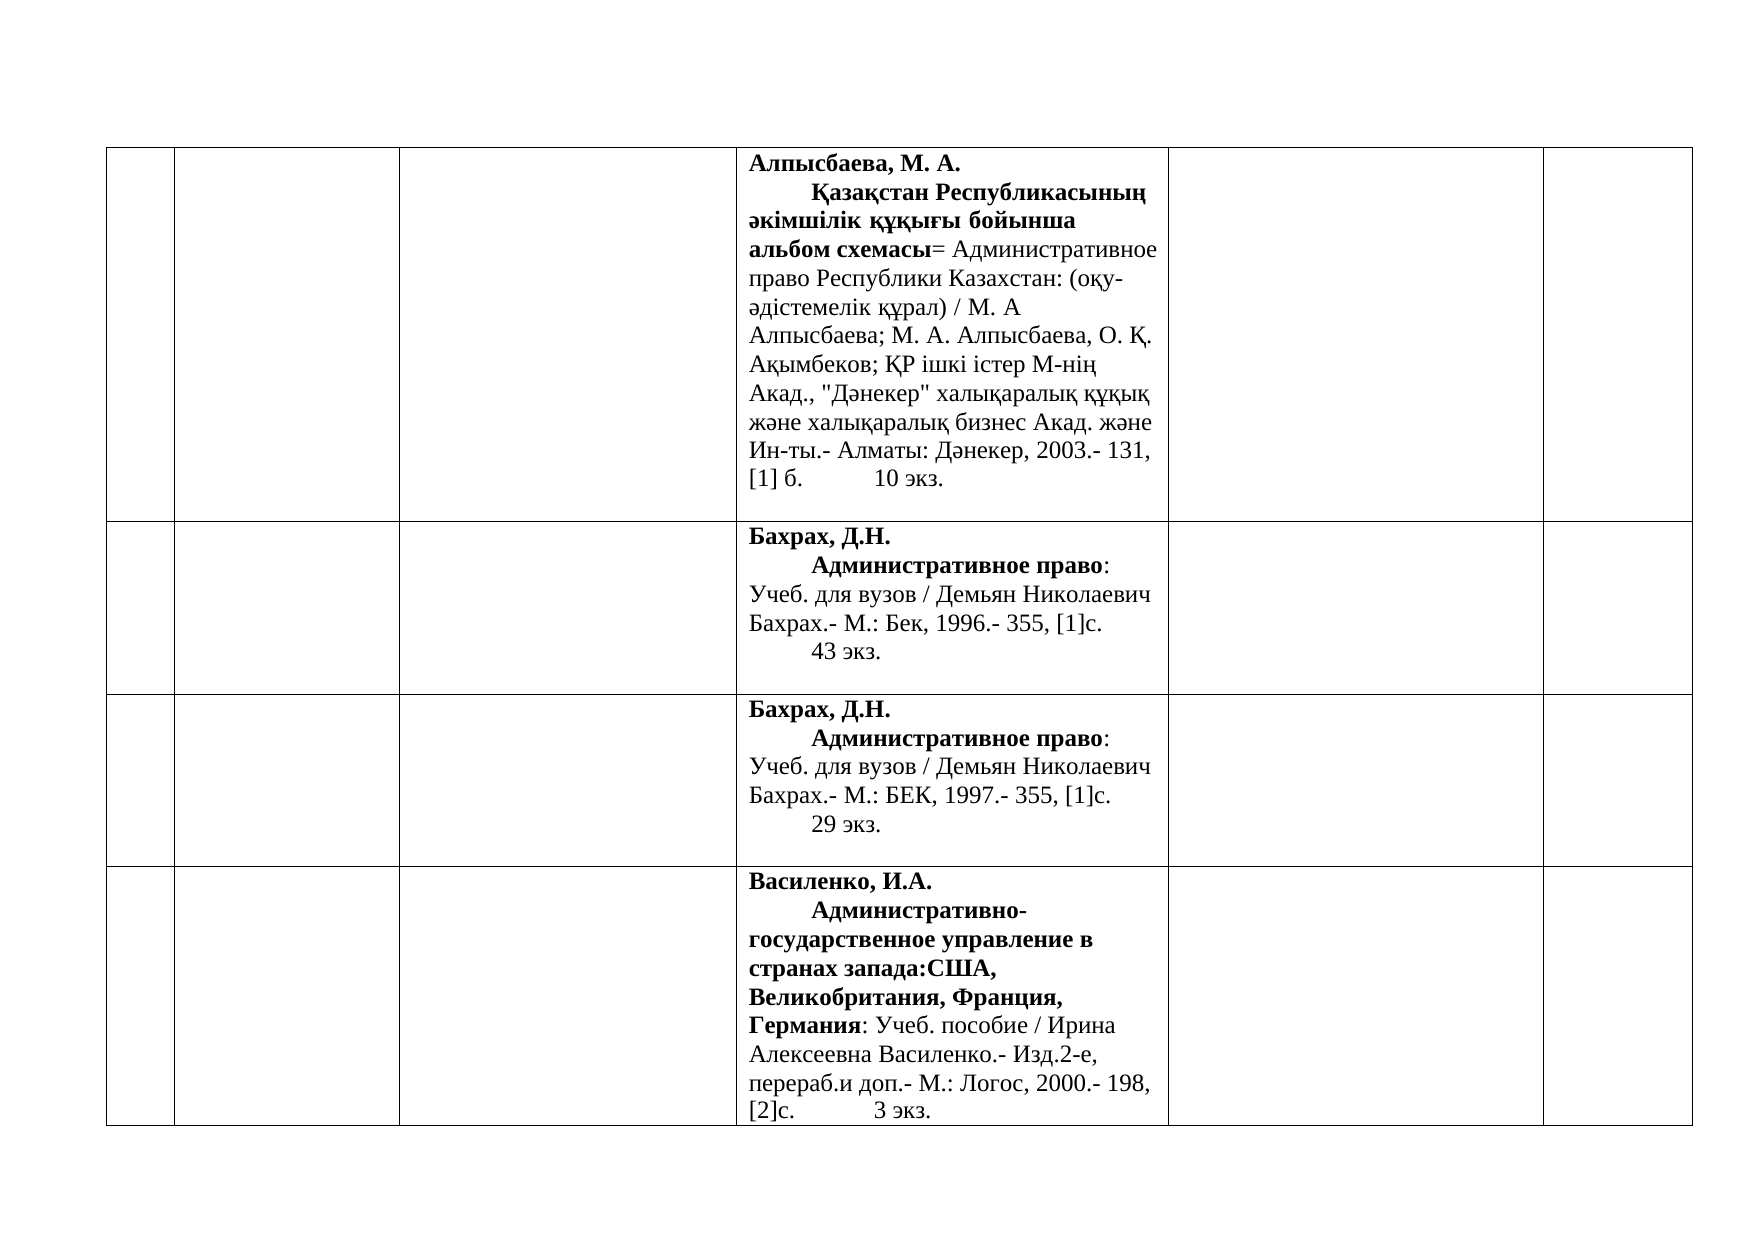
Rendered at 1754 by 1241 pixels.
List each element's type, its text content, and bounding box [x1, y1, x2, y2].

table_cell [400, 695, 736, 866]
table_cell [107, 695, 174, 866]
table_header [107, 148, 174, 521]
table_cell [1169, 522, 1543, 693]
table_header [400, 148, 736, 521]
table_header Алпысбаева, М. А. Қазақстан Республикасының әкімшілік құқығы бойынша альбом схемасы= Административное право Республики Казахстан: (оқу- әдістемелік құрал) / М. А Алпысбаева; М. А. Алпысбаева, О. Қ. Ақымбеков; ҚР ішкі істер М-нің Акад., "Дәнекер" халықаралық құқық және халықаралық бизнес Акад. және Ин-ты.- Алматы: Дәнекер, 2003.- 131, [1] б. 10 экз. [737, 148, 1168, 521]
table_cell [1544, 522, 1692, 693]
table_cell Бахрах, Д.Н. Административное право: Учеб. для вузов / Демьян Николаевич Бахрах.- М.: БЕК, 1997.- 355, [1]с. 29 экз. [737, 695, 1168, 866]
table_header [1544, 148, 1692, 521]
table_cell [107, 867, 174, 1124]
table_header [175, 148, 399, 521]
table_cell [175, 695, 399, 866]
table_cell [1169, 867, 1543, 1124]
table_cell Бахрах, Д.Н. Административное право: Учеб. для вузов / Демьян Николаевич Бахрах.- М.: Бек, 1996.- 355, [1]с. 43 экз. [737, 522, 1168, 693]
table_cell [175, 522, 399, 693]
table_cell [400, 867, 736, 1124]
table_cell [400, 522, 736, 693]
table_cell [1544, 867, 1692, 1124]
table_cell [175, 867, 399, 1124]
table_cell Василенко, И.А. Административно- государственное управление в странах запада:США, Великобритания, Франция, Германия: Учеб. пособие / Ирина Алексеевна Василенко.- Изд.2-е, перераб.и доп.- М.: Логос, 2000.- 198, [2]с. 3 экз. [737, 867, 1168, 1124]
table_cell [107, 522, 174, 693]
table_header [1169, 148, 1543, 521]
table_cell [1544, 695, 1692, 866]
table_cell [1169, 695, 1543, 866]
